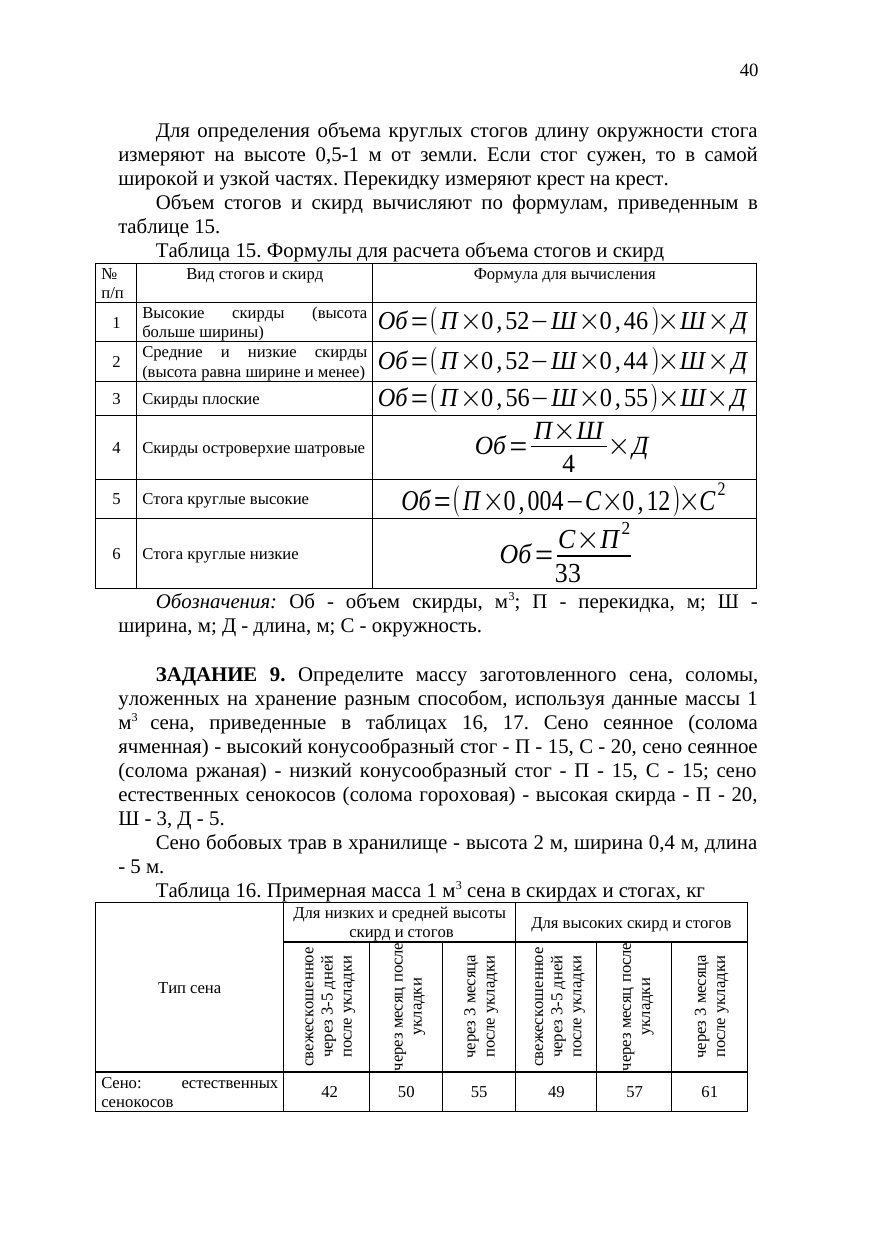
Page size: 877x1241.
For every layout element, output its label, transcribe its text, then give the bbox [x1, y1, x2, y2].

table_cell [373, 382, 756, 415]
table_cell [373, 416, 756, 478]
table_cell 49 [516, 1073, 596, 1111]
table_cell 2 [96, 342, 136, 381]
table_header Для высоких скирд и стогов [516, 903, 747, 941]
table_cell Высокие скирды (высота больше ширины) [137, 303, 372, 341]
table_cell Скирды плоские [137, 382, 372, 415]
text Для определения объема круглых стогов длину окружности стога измеряют на высоте 0,5-1 м от земли. Если стог сужен, то в самой широкой и узкой частях. Перекидку измеряют крест на крест. [118, 118, 758, 190]
text ЗАДАНИЕ 9. Определите массу заготовленного сена, соломы, уложенных на хранение разным способом, используя данные массы 1 м3 сена, приведенные в таблицах 16, 17. Сено сеянное (солома ячменная) - высокий конусообразный стог - П - 15, С - 20, сено сеянное (солома ржаная) - низкий конусообразный стог - П - 15, С - 15; сено естественных сенокосов (солома гороховая) - высокая скирда - П - 20, Ш - 3, Д - 5. [118, 661, 758, 830]
table_cell 3 [96, 382, 136, 415]
table_cell Стога круглые низкие [137, 519, 372, 588]
table_cell 42 [284, 1073, 369, 1111]
table_cell 5 [96, 480, 136, 518]
table_cell через месяц после укладки [370, 943, 442, 1071]
text Обозначения: Об - объем скирды, м3; П - перекидка, м; Ш - ширина, м; Д - длина, м; С - окружность. [118, 589, 758, 637]
table_cell Сено: естественных сенокосов [96, 1073, 283, 1111]
table_cell свежескошенное через 3-5 дней после укладки [284, 943, 369, 1071]
table_cell 57 [597, 1073, 671, 1111]
table_cell Скирды островерхие шатровые [137, 416, 372, 478]
table_header Вид стогов и скирд [137, 264, 372, 302]
table_cell [373, 303, 756, 341]
table_cell [373, 480, 756, 518]
table_cell [373, 342, 756, 381]
table_cell [373, 519, 756, 588]
table_cell 1 [96, 303, 136, 341]
text Объем стогов и скирд вычисляют по формулам, приведенным в таблице 15. [118, 190, 758, 238]
table_cell 61 [672, 1073, 747, 1111]
table_cell Стога круглые высокие [137, 480, 372, 518]
table_cell 4 [96, 416, 136, 478]
table_cell 6 [96, 519, 136, 588]
table_cell 50 [370, 1073, 442, 1111]
text Таблица 15. Формулы для расчета объема стогов и скирд [118, 238, 758, 262]
table_cell через 3 месяца после укладки [443, 943, 515, 1071]
table_header Тип сена [96, 903, 283, 1071]
table_cell 55 [443, 1073, 515, 1111]
table_header № п/п [96, 264, 136, 302]
table_cell свежескошенное через 3-5 дней после укладки [516, 943, 596, 1071]
text Сено бобовых трав в хранилище - высота 2 м, ширина 0,4 м, длина - 5 м. [118, 830, 758, 878]
text Таблица 16. Примерная масса 1 м3 сена в скирдах и стогах, кг [118, 878, 758, 902]
table_header Формула для вычисления [373, 264, 756, 302]
table_header Для низких и средней высоты скирд и стогов [284, 903, 515, 941]
table_cell через 3 месяца после укладки [672, 943, 747, 1071]
table_cell через месяц после укладки [597, 943, 671, 1071]
table_cell Средние и низкие скирды (высота равна ширине и менее) [137, 342, 372, 381]
